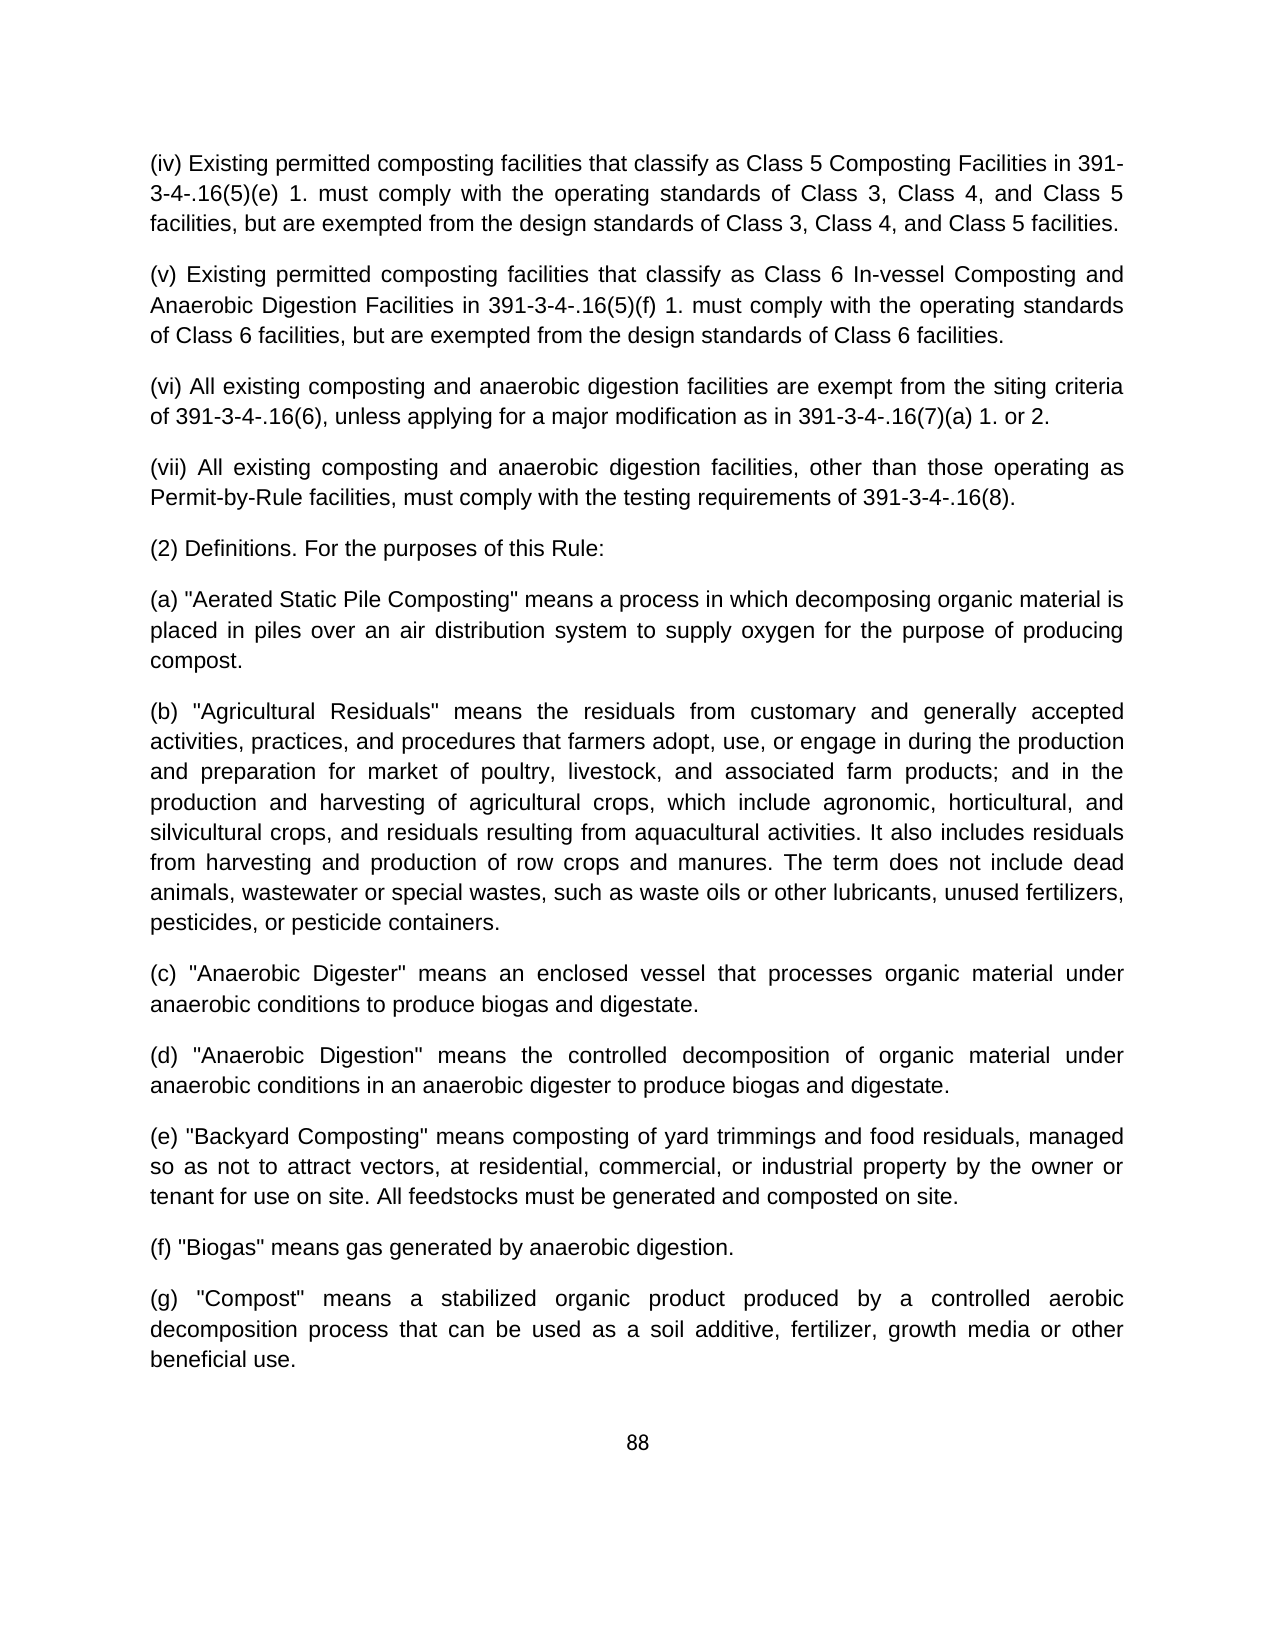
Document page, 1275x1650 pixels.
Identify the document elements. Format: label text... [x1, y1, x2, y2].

text (a) "Aerated Static Pile Composting" means a process in which decomposing organic material is placed in piles over an air distribution system to supply oxygen for the purpose of producing compost. [150, 586, 1125, 673]
text (vi) All existing composting and anaerobic digestion facilities are exempt from the siting criteria of 391-3-4-.16(6), unless applying for a major modification as in 391-3-4-.16(7)(a) 1. or 2. [150, 373, 1125, 429]
text (b) "Agricultural Residuals" means the residuals from customary and generally accepted activities, practices, and procedures that farmers adopt, use, or engage in during the production and preparation for market of poultry, livestock, and associated farm products; and in the production and harvesting of agricultural crops, which include agronomic, horticultural, and silvicultural crops, and residuals resulting from aquacultural activities. It also includes residuals from harvesting and production of row crops and manures. The term does not include dead animals, wastewater or special wastes, such as waste oils or other lubricants, unused fertilizers, pesticides, or pesticide containers. [150, 698, 1125, 936]
text (c) "Anaerobic Digester" means an enclosed vessel that processes organic material under anaerobic conditions to produce biogas and digestate. [150, 960, 1125, 1017]
text (2) Definitions. For the purposes of this Rule: [150, 535, 1125, 562]
text (g) "Compost" means a stabilized organic product produced by a controlled aerobic decomposition process that can be used as a soil additive, fertilizer, growth media or other beneficial use. [150, 1285, 1125, 1372]
text (v) Existing permitted composting facilities that classify as Class 6 In-vessel Composting and Anaerobic Digestion Facilities in 391-3-4-.16(5)(f) 1. must comply with the operating standards of Class 6 facilities, but are exempted from the design standards of Class 6 facilities. [150, 261, 1125, 348]
text (e) "Backyard Composting" means composting of yard trimmings and food residuals, managed so as not to attract vectors, at residential, commercial, or industrial property by the owner or tenant for use on site. All feedstocks must be generated and composted on site. [150, 1123, 1125, 1210]
text (f) "Biogas" means gas generated by anaerobic digestion. [150, 1234, 1125, 1261]
text (iv) Existing permitted composting facilities that classify as Class 5 Composting Facilities in 391-3-4-.16(5)(e) 1. must comply with the operating standards of Class 3, Class 4, and Class 5 facilities, but are exempted from the design standards of Class 3, Class 4, and Class 5 facilities. [150, 150, 1125, 237]
text (vii) All existing composting and anaerobic digestion facilities, other than those operating as Permit-by-Rule facilities, must comply with the testing requirements of 391-3-4-.16(8). [150, 454, 1125, 511]
text (d) "Anaerobic Digestion" means the controlled decomposition of organic material under anaerobic conditions in an anaerobic digester to produce biogas and digestate. [150, 1042, 1125, 1098]
